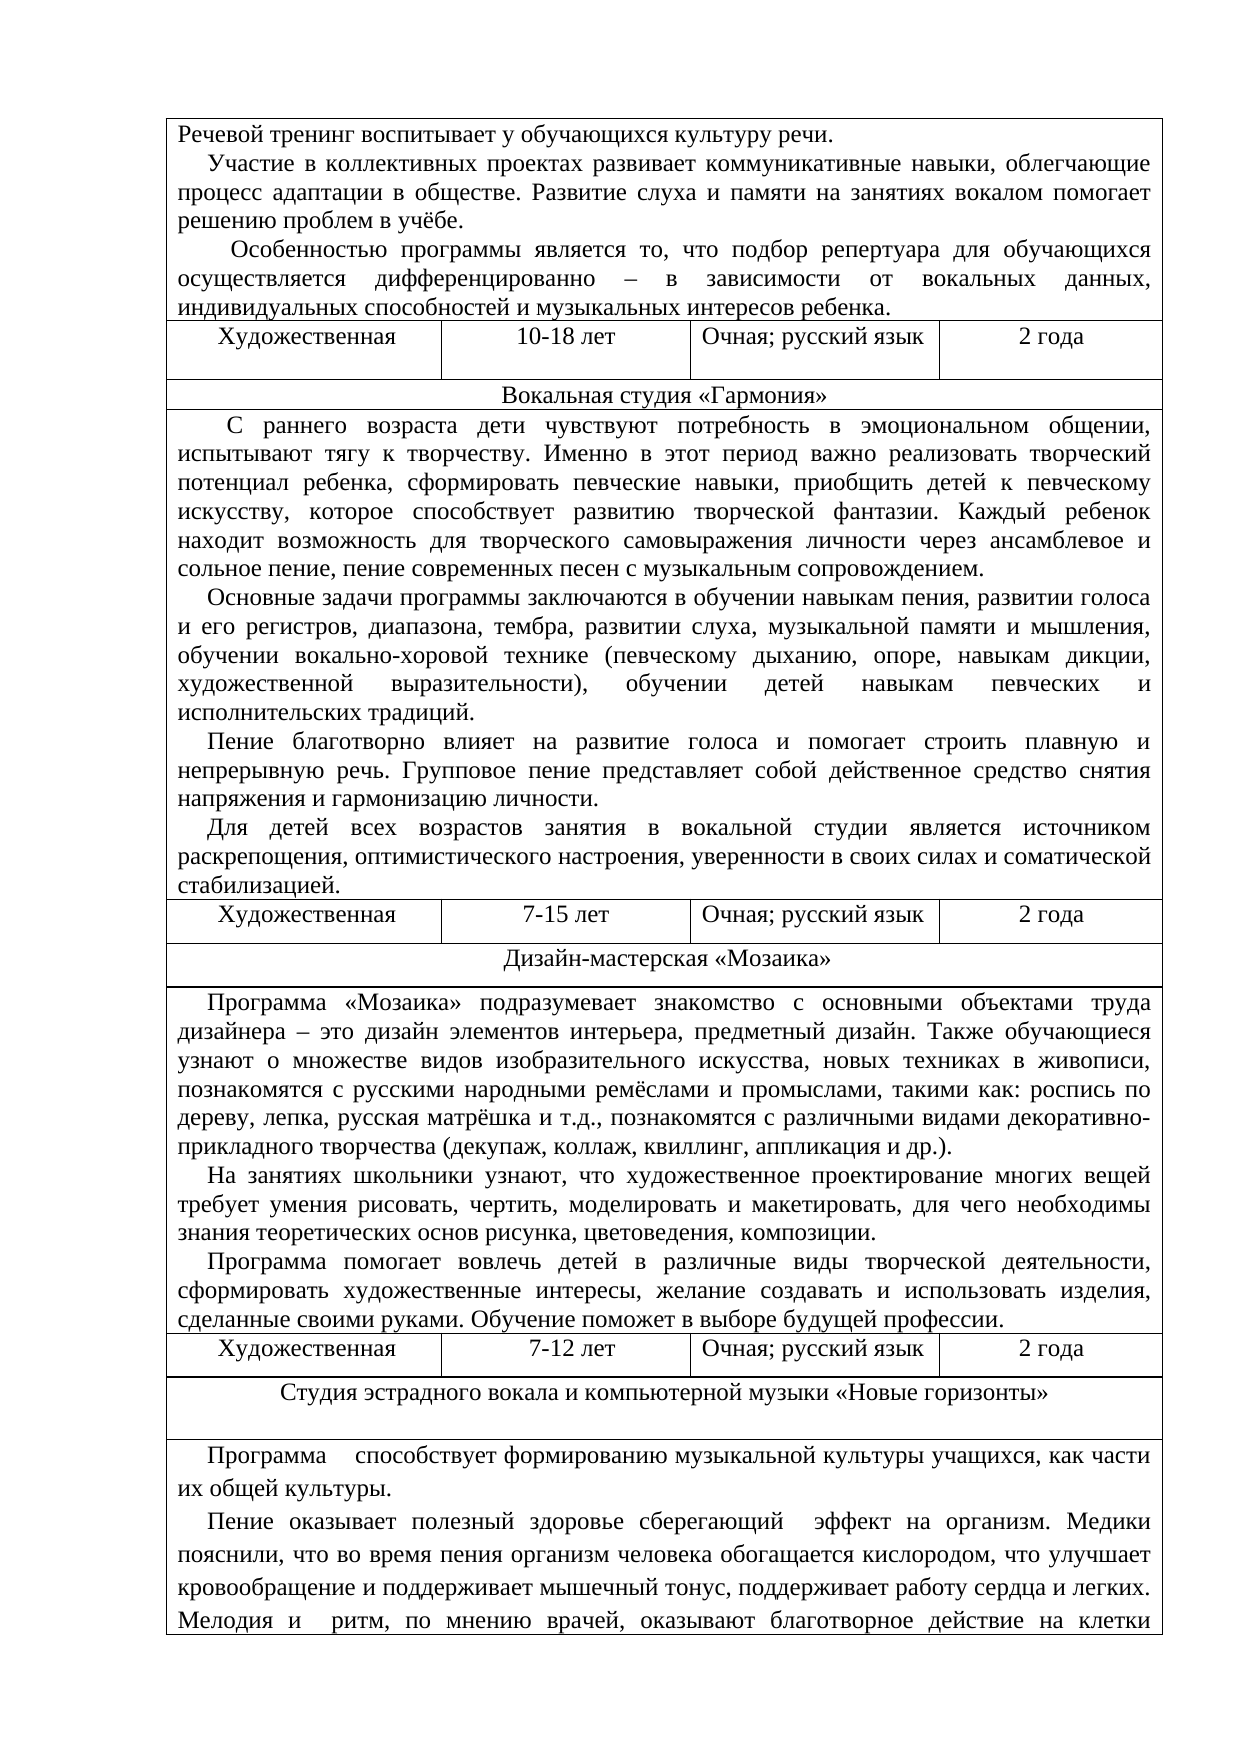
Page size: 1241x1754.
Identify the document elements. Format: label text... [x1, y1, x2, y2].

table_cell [167, 1440, 1162, 1634]
table_cell 7-12 лет [442, 1334, 690, 1376]
table_cell Художественная [167, 900, 441, 942]
table_cell Художественная [167, 1334, 441, 1376]
table_cell 2 года [940, 321, 1162, 379]
table_cell 2 года [940, 900, 1162, 942]
table_cell Очная; русский язык [691, 1334, 939, 1376]
table_cell Очная; русский язык [691, 321, 939, 379]
table_cell Художественная [167, 321, 441, 379]
table_cell Дизайн-мастерская «Мозаика» [167, 944, 1162, 986]
table_cell 7-15 лет [442, 900, 690, 942]
table_cell 10-18 лет [442, 321, 690, 379]
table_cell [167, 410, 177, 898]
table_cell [167, 119, 1162, 320]
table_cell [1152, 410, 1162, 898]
table_cell 2 года [940, 1334, 1162, 1376]
table_cell Очная; русский язык [691, 900, 939, 942]
table_cell Программа «Мозаика» подразумевает знакомство с основными объектами труда дизайнера – это дизайн элементов интерьера, предметный дизайн. Также обучающиеся узнают о множестве видов изобразительного искусства, новых техниках в живописи, познакомятся с русскими народными ремёслами и промыслами, такими как: роспись по дереву, лепка, русская матрёшка и т.д., познакомятся с различными видами декоративно-прикладного творчества (декупаж, коллаж, квиллинг, аппликация и др.). На занятиях школьники узнают, что художественное проектирование многих вещей требует умения рисовать, чертить, моделировать и макетировать, для чего необходимы знания теоретических основ рисунка, цветоведения, композиции. Программа помогает вовлечь детей в различные виды творческой деятельности, сформировать художественные интересы, желание создавать и использовать изделия, сделанные своими руками. Обучение поможет в выборе будущей профессии. [167, 988, 1162, 1332]
table_cell Вокальная студия «Гармония» [167, 380, 1162, 409]
table_cell Студия эстрадного вокала и компьютерной музыки «Новые горизонты» [167, 1378, 1162, 1439]
